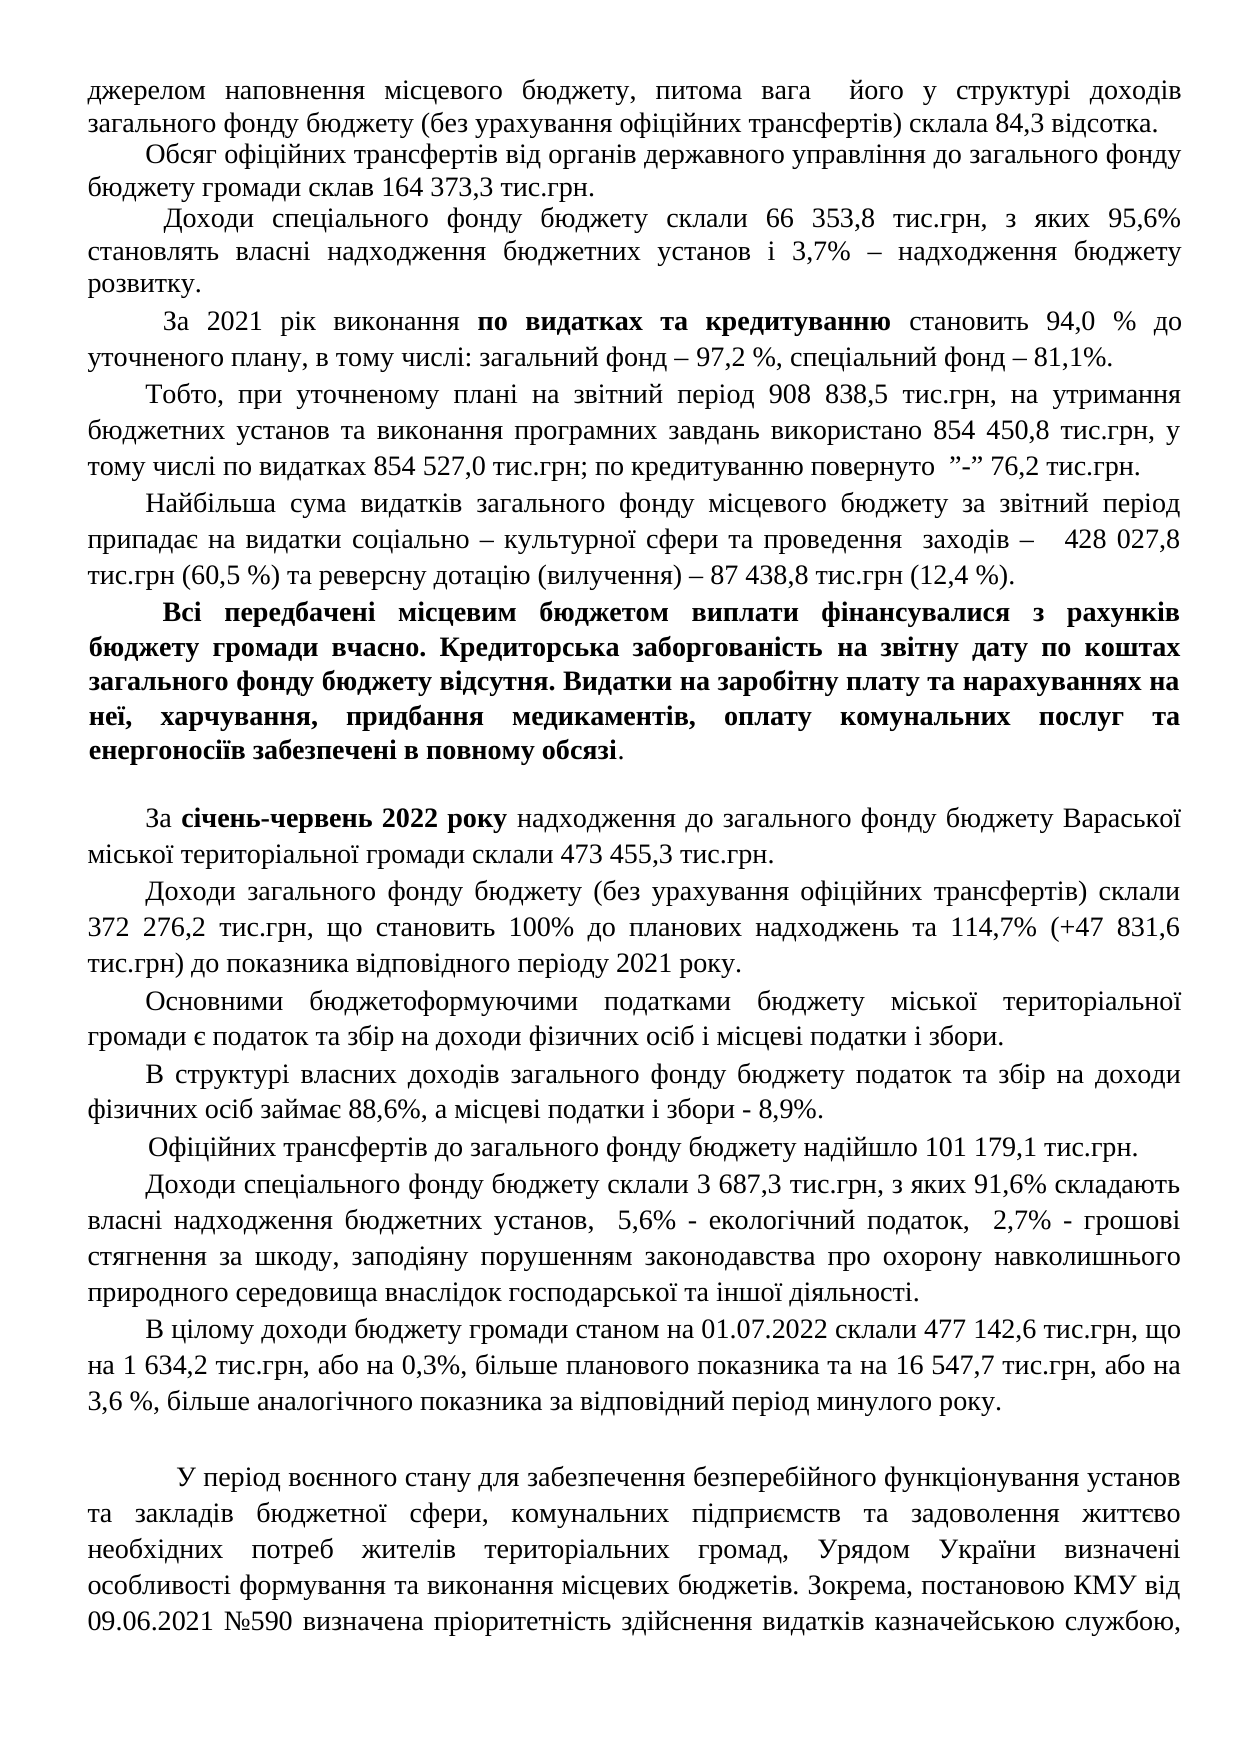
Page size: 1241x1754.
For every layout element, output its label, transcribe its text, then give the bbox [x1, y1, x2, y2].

text За січень-червень 2022 року надходження до загального фонду бюджету Вараської міської територіальної громади склали 473 455,3 тис.грн. [87, 801, 1182, 870]
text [87, 74, 1183, 138]
text В структурі власних доходів загального фонду бюджету податок та збір на доходи фізичних осіб займає 88,6%, а місцеві податки і збори - 8,9%. [87, 1057, 1182, 1125]
text Всі передбачені місцевим бюджетом виплати фінансувалися з рахунків бюджету громади вчасно. Кредиторська заборгованість на звітну дату по коштах загального фонду бюджету відсутня. Видатки на заробітну плату та нарахуваннях на неї, харчування, придбання медикаментів, оплату комунальних послуг та енергоносіїв забезпечені в повному обсязі. [89, 595, 1181, 766]
text Доходи спеціального фонду бюджету склали 3 687,3 тис.грн, з яких 91,6% складають власні надходження бюджетних установ, 5,6% - екологічний податок, 2,7% - грошові стягнення за шкоду, заподіяну порушенням законодавства про охорону навколишнього природного середовища внаслідок господарської та іншої діяльності. [87, 1167, 1182, 1307]
text Обсяг офіційних трансфертів від органів державного управління до загального фонду бюджету громади склав 164 373,3 тис.грн. [87, 138, 1183, 202]
text За 2021 рік виконання по видатках та кредитуванню становить 94,0 % до уточненого плану, в тому числі: загальний фонд – 97,2 %, спеціальний фонд – 81,1%. [87, 304, 1182, 372]
text Основними бюджетоформуючими податками бюджету міської територіальної громади є податок та збір на доходи фізичних осіб і місцеві податки і збори. [87, 983, 1182, 1052]
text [87, 1460, 1182, 1636]
text В цілому доходи бюджету громади станом на 01.07.2022 склали 477 142,6 тис.грн, що на 1 634,2 тис.грн, або на 0,3%, більше планового показника та на 16 547,7 тис.грн, або на 3,6 %, більше аналогічного показника за відповідний період минулого року. [87, 1312, 1182, 1416]
text Доходи спеціального фонду бюджету склали 66 353,8 тис.грн, з яких 95,6% становлять власні надходження бюджетних установ і 3,7% – надходження бюджету розвитку. [87, 202, 1183, 298]
text Найбільша сума видатків загального фонду місцевого бюджету за звітний період припадає на видатки соціально – культурної сфери та проведення заходів – 428 027,8 тис.грн (60,5 %) та реверсну дотацію (вилучення) – 87 438,8 тис.грн (12,4 %). [87, 486, 1182, 590]
text Доходи загального фонду бюджету (без урахування офіційних трансфертів) склали 372 276,2 тис.грн, що становить 100% до планових надходжень та 114,7% (+47 831,6 тис.грн) до показника відповідного періоду 2021 року. [87, 874, 1182, 979]
text Офіційних трансфертів до загального фонду бюджету надійшло 101 179,1 тис.грн. [148, 1130, 1182, 1162]
text Тобто, при уточненому плані на звітний період 908 838,5 тис.грн, на утримання бюджетних установ та виконання програмних завдань використано 854 450,8 тис.грн, у тому числі по видатках 854 527,0 тис.грн; по кредитуванню повернуто ”-” 76,2 тис.грн. [87, 377, 1182, 481]
